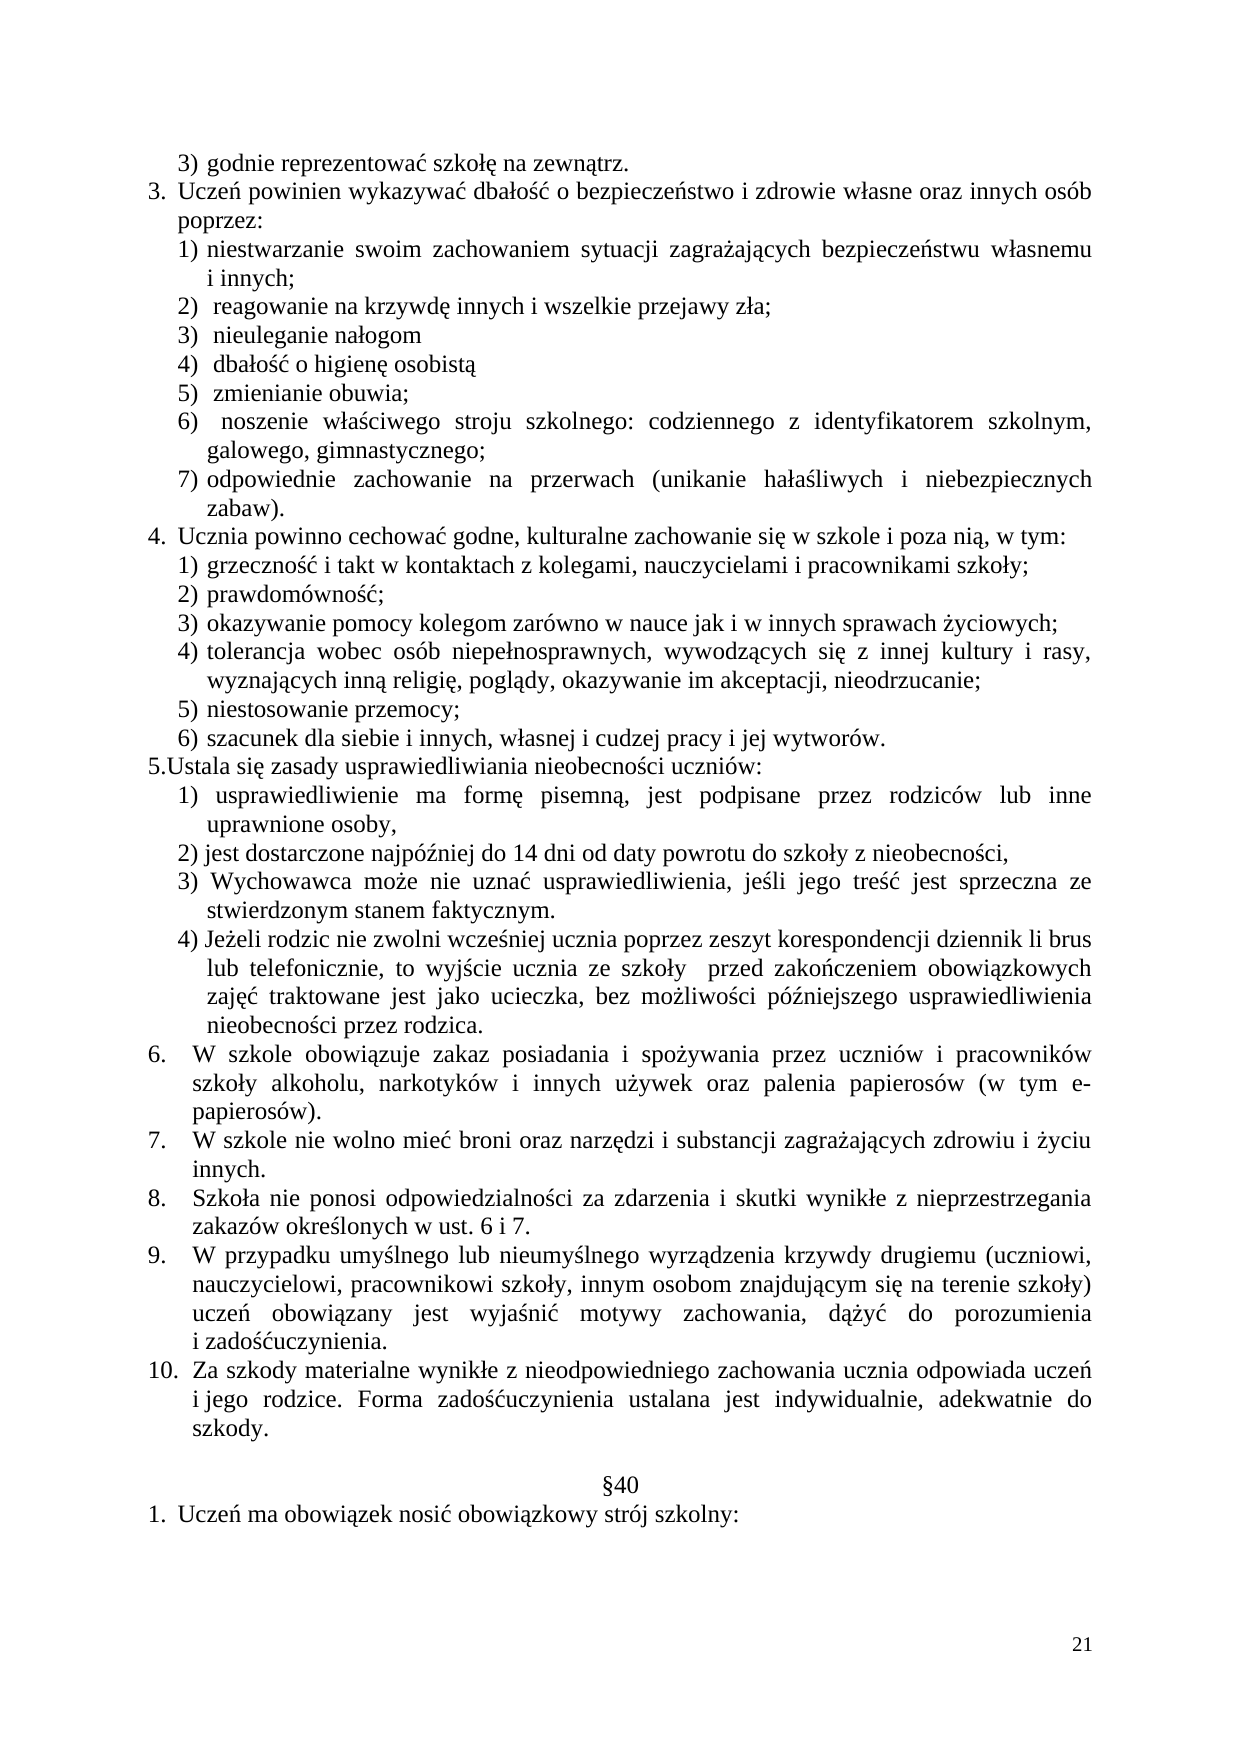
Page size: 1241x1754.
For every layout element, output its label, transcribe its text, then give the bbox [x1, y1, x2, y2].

list W szkole nie wolno mieć broni oraz narzędzi i substancji zagrażających zdrowiu i życiu innych. [148, 1125, 1093, 1183]
list W szkole obowiązuje zakaz posiadania i spożywania przez uczniów i pracowników szkoły alkoholu, narkotyków i innych używek oraz palenia papierosów (w tym e-papierosów). [148, 1039, 1093, 1125]
list reagowanie na krzywdę innych i wszelkie przejawy zła; [177, 291, 1093, 320]
text 1) usprawiedliwienie ma formę pisemną, jest podpisane przez rodziców lub inne uprawnione osoby, [177, 780, 1093, 838]
list Szkoła nie ponosi odpowiedzialności za zdarzenia i skutki wynikłe z nieprzestrzegania zakazów określonych w ust. 6 i 7. [148, 1183, 1093, 1240]
list prawdomówność; [177, 579, 1093, 608]
list grzeczność i takt w kontaktach z kolegami, nauczycielami i pracownikami szkoły; [177, 550, 1093, 579]
list W przypadku umyślnego lub nieumyślnego wyrządzenia krzywdy drugiemu (uczniowi, nauczycielowi, pracownikowi szkoły, innym osobom znajdującym się na terenie szkoły) uczeń obowiązany jest wyjaśnić motywy zachowania, dążyć do porozumienia i zadośćuczynienia. [148, 1240, 1093, 1355]
list nieuleganie nałogom [177, 320, 1093, 349]
text 3) Wychowawca może nie uznać usprawiedliwienia, jeśli jego treść jest sprzeczna ze stwierdzonym stanem faktycznym. [177, 866, 1093, 924]
list niestosowanie przemocy; [177, 694, 1093, 723]
list dbałość o higienę osobistą [177, 349, 1093, 378]
list szacunek dla siebie i innych, własnej i cudzej pracy i jej wytworów. [177, 723, 1093, 751]
list niestwarzanie swoim zachowaniem sytuacji zagrażających bezpieczeństwu własnemu i innych; [177, 234, 1093, 291]
list godnie reprezentować szkołę na zewnątrz. [177, 148, 1093, 176]
list Za szkody materialne wynikłe z nieodpowiedniego zachowania ucznia odpowiada uczeń i jego rodzice. Forma zadośćuczynienia ustalana jest indywidualnie, adekwatnie do szkody. [148, 1355, 1093, 1441]
list Uczeń ma obowiązek nosić obowiązkowy strój szkolny: [148, 1499, 1093, 1528]
list Ucznia powinno cechować godne, kulturalne zachowanie się w szkole i poza nią, w tym: [148, 521, 1093, 550]
text 4) Jeżeli rodzic nie zwolni wcześniej ucznia poprzez zeszyt korespondencji dziennik li brus lub telefonicznie, to wyjście ucznia ze szkoły przed zakończeniem obowiązkowych zajęć traktowane jest jako ucieczka, bez możliwości późniejszego usprawiedliwienia nieobecności przez rodzica. [177, 924, 1093, 1039]
text §40 [148, 1470, 1093, 1499]
text 5.Ustala się zasady usprawiedliwiania nieobecności uczniów: [148, 751, 1093, 780]
text 2) jest dostarczone najpóźniej do 14 dni od daty powrotu do szkoły z nieobecności, [177, 838, 1093, 866]
list tolerancja wobec osób niepełnosprawnych, wywodzących się z innej kultury i rasy, wyznających inną religię, poglądy, okazywanie im akceptacji, nieodrzucanie; [177, 636, 1093, 694]
list noszenie właściwego stroju szkolnego: codziennego z identyfikatorem szkolnym, galowego, gimnastycznego; [177, 406, 1093, 464]
list odpowiednie zachowanie na przerwach (unikanie hałaśliwych i niebezpiecznych zabaw). [177, 464, 1093, 521]
list okazywanie pomocy kolegom zarówno w nauce jak i w innych sprawach życiowych; [177, 608, 1093, 636]
list Uczeń powinien wykazywać dbałość o bezpieczeństwo i zdrowie własne oraz innych osób poprzez: [148, 176, 1093, 234]
list zmienianie obuwia; [177, 378, 1093, 406]
